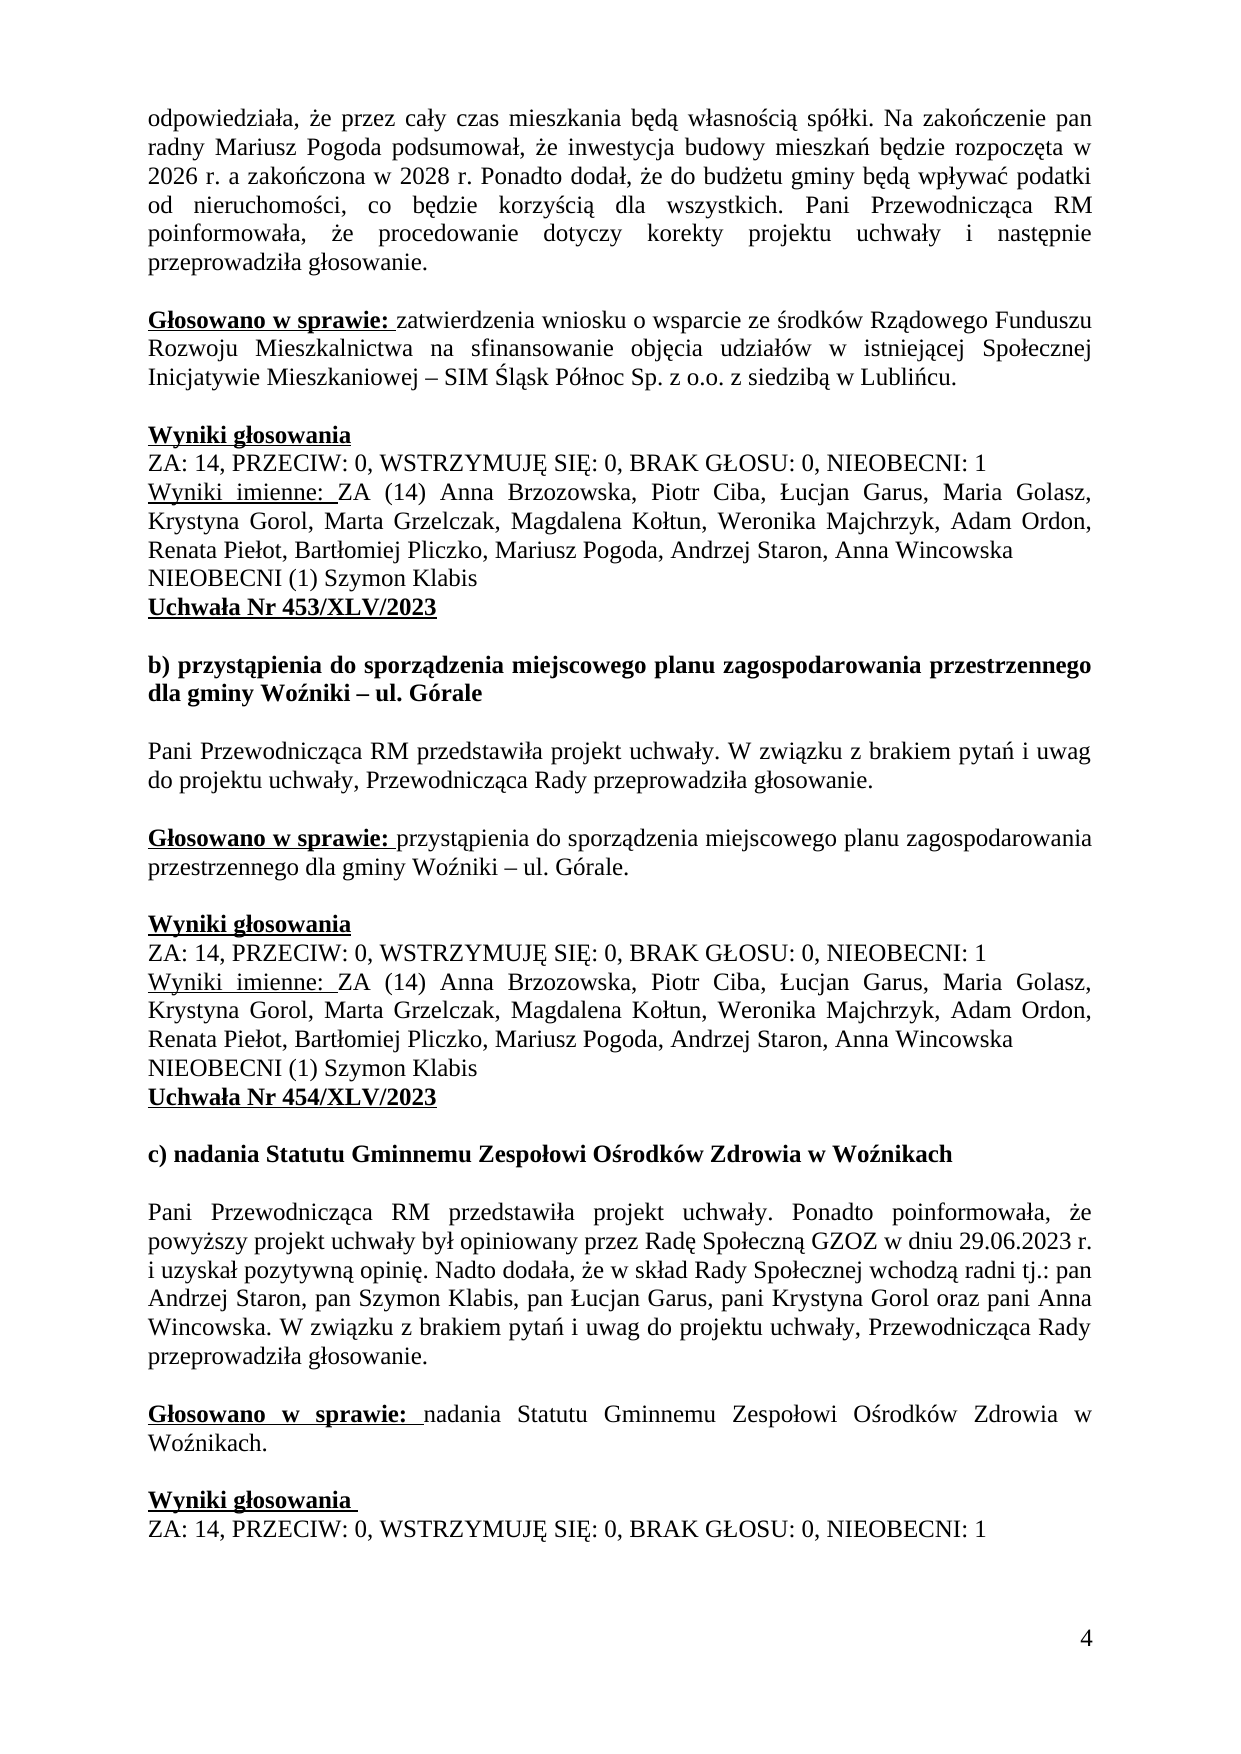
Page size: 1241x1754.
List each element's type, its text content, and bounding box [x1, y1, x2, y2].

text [148, 103, 1093, 276]
text NIEOBECNI (1) Szymon Klabis [148, 1053, 1093, 1082]
text Wyniki imienne: ZA (14) Anna Brzozowska, Piotr Ciba, Łucjan Garus, Maria Golasz, Krystyna Gorol, Marta Grzelczak, Magdalena Kołtun, Weronika Majchrzyk, Adam Ordon, Renata Piełot, Bartłomiej Pliczko, Mariusz Pogoda, Andrzej Staron, Anna Wincowska [148, 477, 1093, 563]
text Wyniki imienne: ZA (14) Anna Brzozowska, Piotr Ciba, Łucjan Garus, Maria Golasz, Krystyna Gorol, Marta Grzelczak, Magdalena Kołtun, Weronika Majchrzyk, Adam Ordon, Renata Piełot, Bartłomiej Pliczko, Mariusz Pogoda, Andrzej Staron, Anna Wincowska [148, 967, 1093, 1053]
text Uchwała Nr 453/XLV/2023 [148, 592, 1093, 621]
text Wyniki głosowania [148, 1485, 1093, 1514]
text ZA: 14, PRZECIW: 0, WSTRZYMUJĘ SIĘ: 0, BRAK GŁOSU: 0, NIEOBECNI: 1 [148, 938, 1093, 967]
text Pani Przewodnicząca RM przedstawiła projekt uchwały. W związku z brakiem pytań i uwag do projektu uchwały, Przewodnicząca Rady przeprowadziła głosowanie. [148, 736, 1093, 794]
text Pani Przewodnicząca RM przedstawiła projekt uchwały. Ponadto poinformowała, że powyższy projekt uchwały był opiniowany przez Radę Społeczną GZOZ w dniu 29.06.2023 r. i uzyskał pozytywną opinię. Nadto dodała, że w skład Rady Społecznej wchodzą radni tj.: pan Andrzej Staron, pan Szymon Klabis, pan Łucjan Garus, pani Krystyna Gorol oraz pani Anna Wincowska. W związku z brakiem pytań i uwag do projektu uchwały, Przewodnicząca Rady przeprowadziła głosowanie. [148, 1197, 1093, 1370]
text b) przystąpienia do sporządzenia miejscowego planu zagospodarowania przestrzennego dla gminy Woźniki – ul. Górale [148, 650, 1093, 707]
text Wyniki głosowania [148, 420, 1093, 448]
text ZA: 14, PRZECIW: 0, WSTRZYMUJĘ SIĘ: 0, BRAK GŁOSU: 0, NIEOBECNI: 1 [148, 448, 1093, 477]
text c) nadania Statutu Gminnemu Zespołowi Ośrodków Zdrowia w Woźnikach [148, 1139, 1093, 1168]
text NIEOBECNI (1) Szymon Klabis [148, 563, 1093, 592]
text Głosowano w sprawie: zatwierdzenia wniosku o wsparcie ze środków Rządowego Funduszu Rozwoju Mieszkalnictwa na sfinansowanie objęcia udziałów w istniejącej Społecznej Inicjatywie Mieszkaniowej – SIM Śląsk Północ Sp. z o.o. z siedzibą w Lublińcu. [148, 305, 1093, 391]
text ZA: 14, PRZECIW: 0, WSTRZYMUJĘ SIĘ: 0, BRAK GŁOSU: 0, NIEOBECNI: 1 [148, 1514, 1093, 1543]
text Głosowano w sprawie: przystąpienia do sporządzenia miejscowego planu zagospodarowania przestrzennego dla gminy Woźniki – ul. Górale. [148, 823, 1093, 881]
text Uchwała Nr 454/XLV/2023 [148, 1082, 1093, 1111]
text Wyniki głosowania [148, 909, 1093, 938]
text Głosowano w sprawie: nadania Statutu Gminnemu Zespołowi Ośrodków Zdrowia w Woźnikach. [148, 1399, 1093, 1456]
